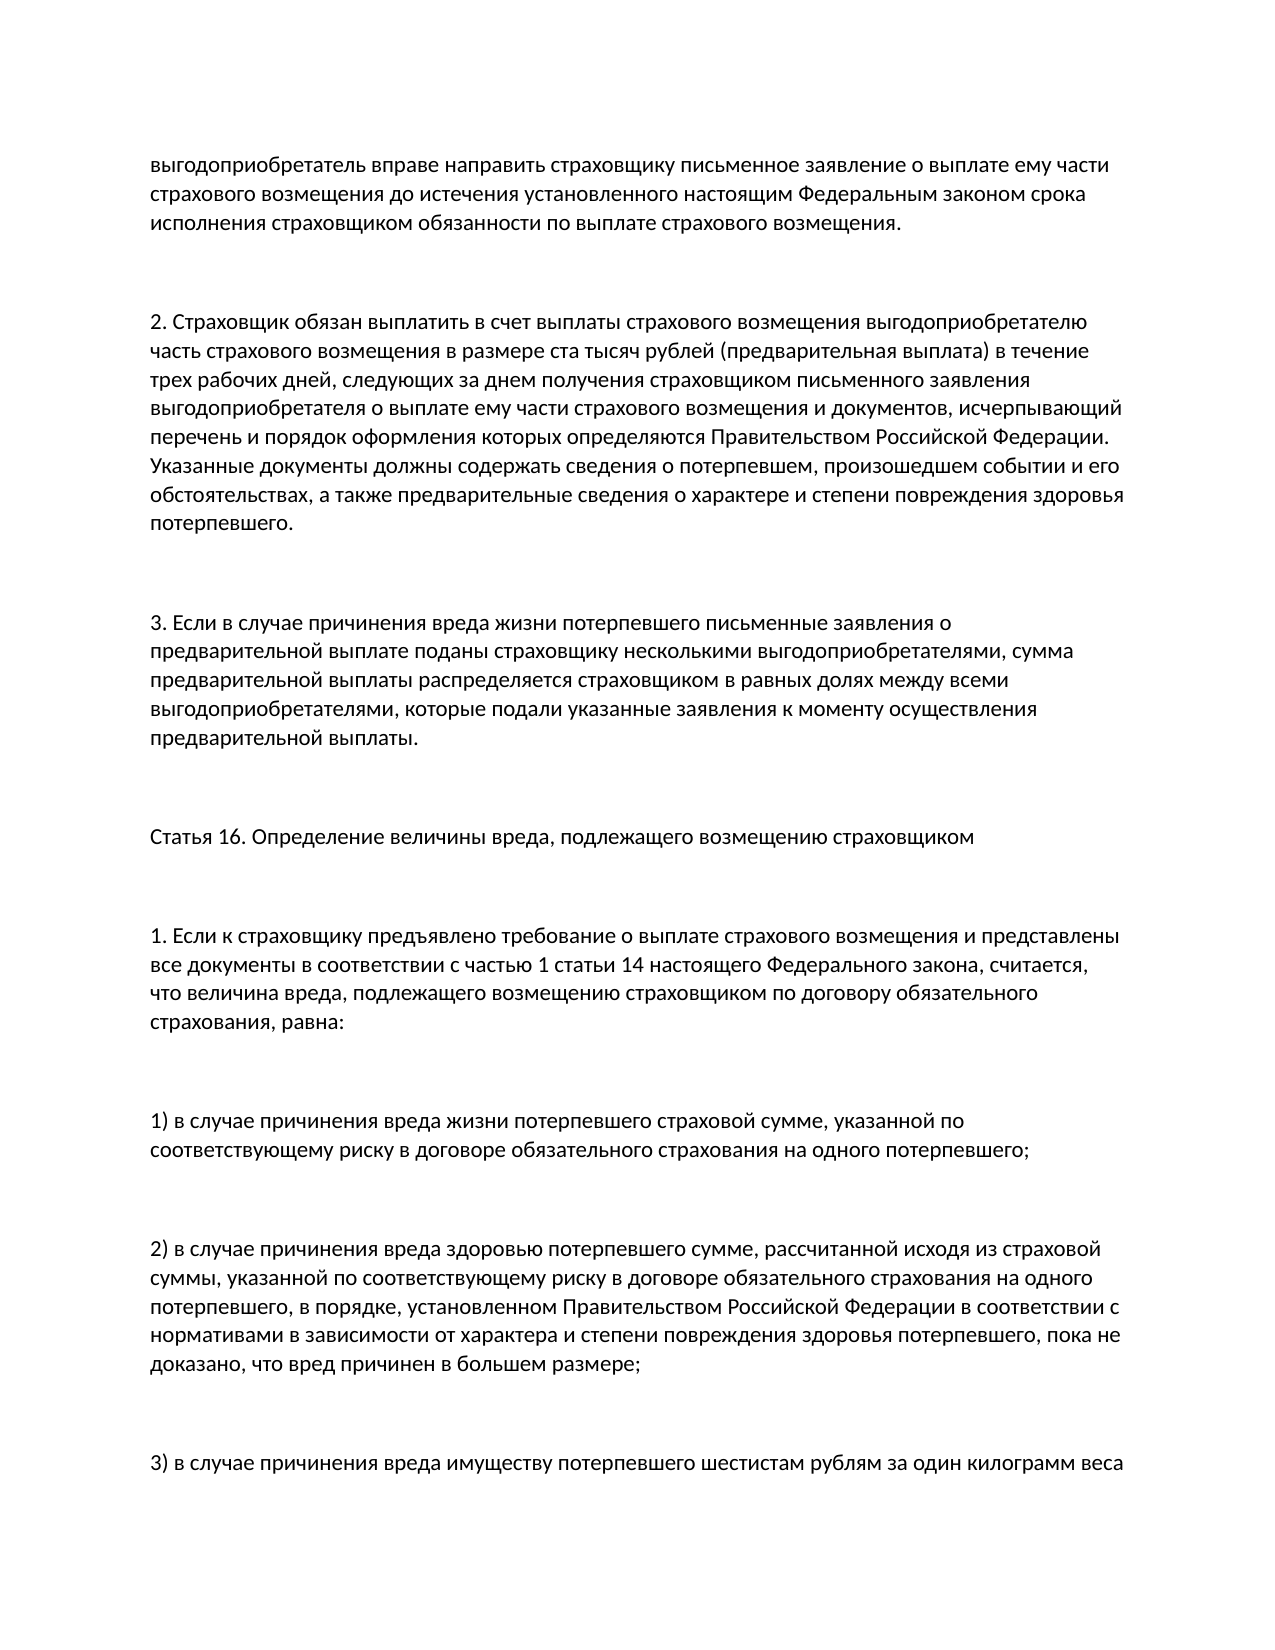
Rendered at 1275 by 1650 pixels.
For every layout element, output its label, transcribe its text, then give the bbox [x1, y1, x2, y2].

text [150, 150, 1125, 236]
text 3. Если в случае причинения вреда жизни потерпевшего письменные заявления о предварительной выплате поданы страховщику несколькими выгодоприобретателями, сумма предварительной выплаты распределяется страховщиком в равных долях между всеми выгодоприобретателями, которые подали указанные заявления к моменту осуществления предварительной выплаты. [150, 607, 1125, 751]
text Статья 16. Определение величины вреда, подлежащего возмещению страховщиком [150, 821, 1125, 850]
text 2. Страховщик обязан выплатить в счет выплаты страхового возмещения выгодоприобретателю часть страхового возмещения в размере ста тысяч рублей (предварительная выплата) в течение трех рабочих дней, следующих за днем получения страховщиком письменного заявления выгодоприобретателя о выплате ему части страхового возмещения и документов, исчерпывающий перечень и порядок оформления которых определяются Правительством Российской Федерации. Указанные документы должны содержать сведения о потерпевшем, произошедшем событии и его обстоятельствах, а также предварительные сведения о характере и степени повреждения здоровья потерпевшего. [150, 307, 1125, 537]
text 1) в случае причинения вреда жизни потерпевшего страховой сумме, указанной по соответствующему риску в договоре обязательного страхования на одного потерпевшего; [150, 1106, 1125, 1163]
text 1. Если к страховщику предъявлено требование о выплате страхового возмещения и представлены все документы в соответствии с частью 1 статьи 14 настоящего Федерального закона, считается, что величина вреда, подлежащего возмещению страховщиком по договору обязательного страхования, равна: [150, 920, 1125, 1035]
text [150, 1448, 1125, 1477]
text 2) в случае причинения вреда здоровью потерпевшего сумме, рассчитанной исходя из страховой суммы, указанной по соответствующему риску в договоре обязательного страхования на одного потерпевшего, в порядке, установленном Правительством Российской Федерации в соответствии с нормативами в зависимости от характера и степени повреждения здоровья потерпевшего, пока не доказано, что вред причинен в большем размере; [150, 1234, 1125, 1377]
